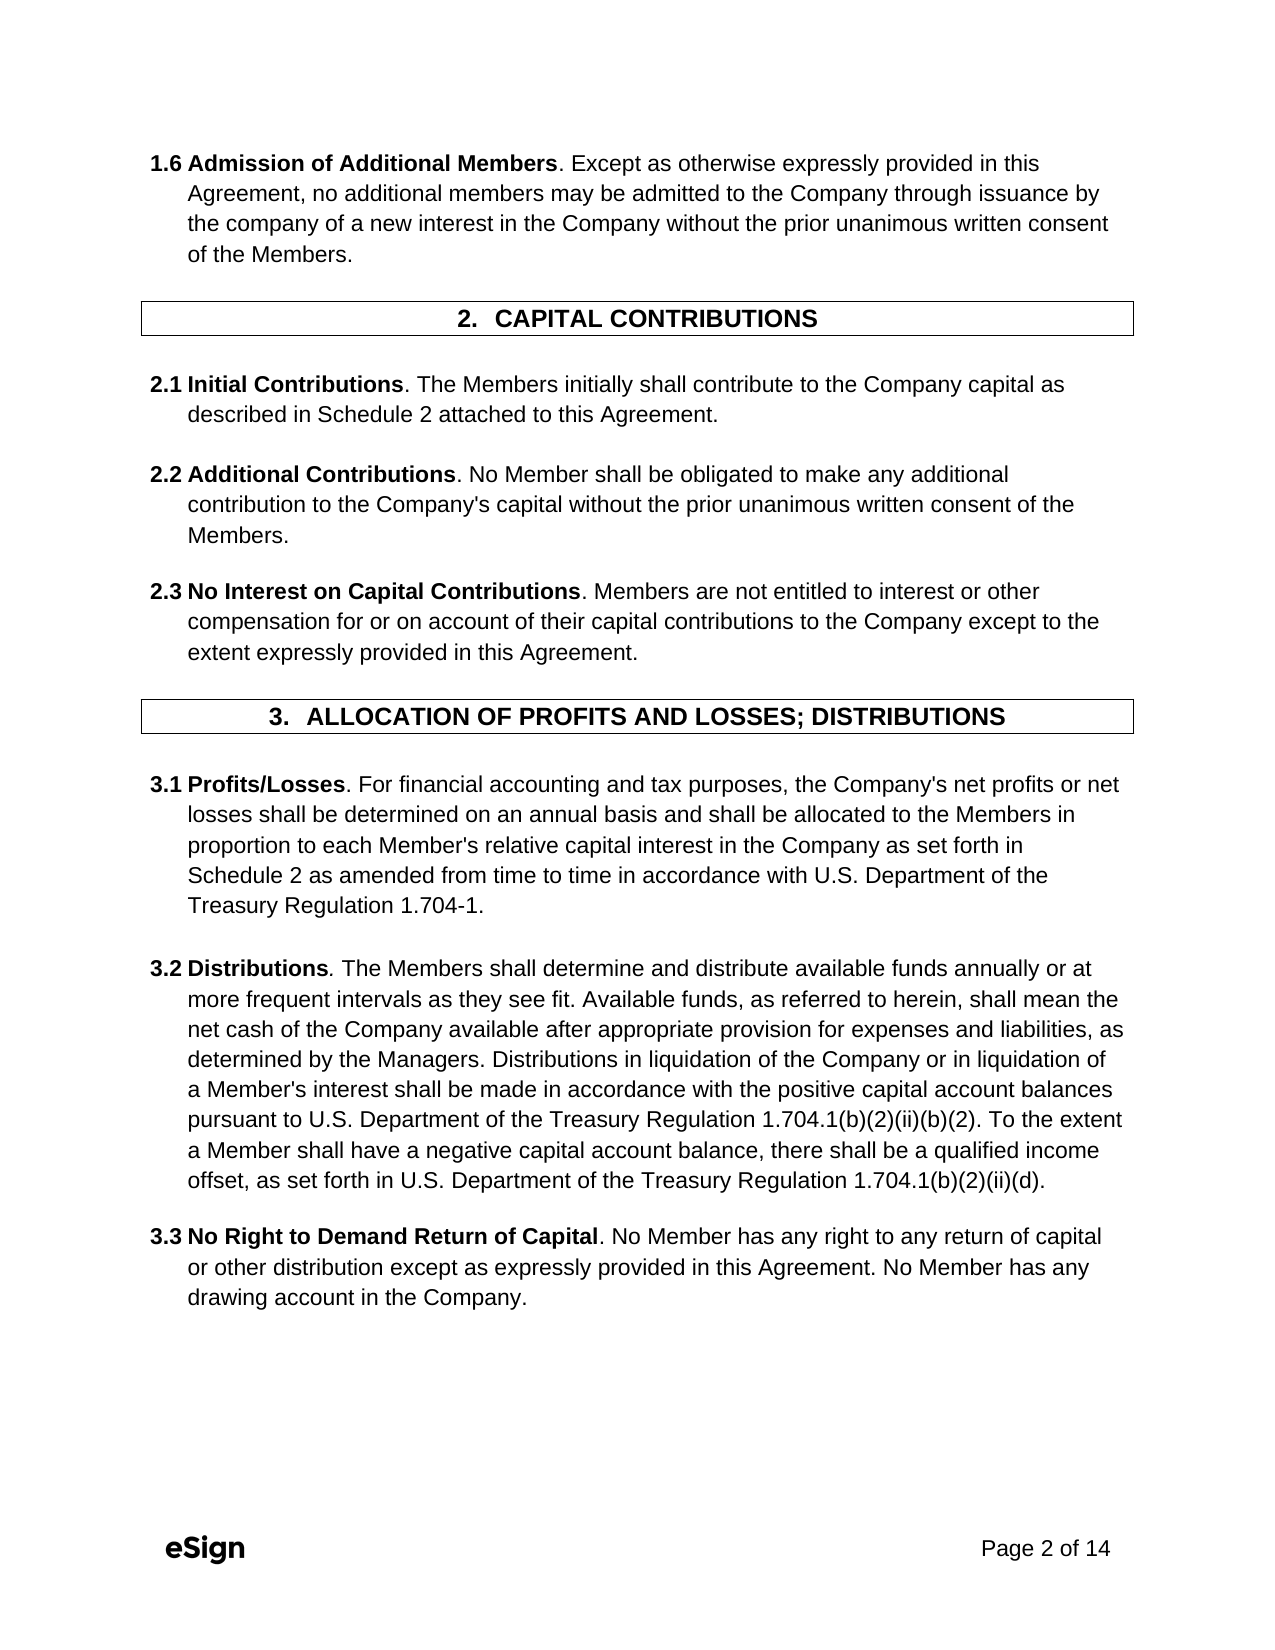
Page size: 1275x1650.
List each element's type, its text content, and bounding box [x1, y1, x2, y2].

list No Right to Demand Return of Capital. No Member has any right to any return of capital or other distribution except as expressly provided in this Agreement. No Member has any drawing account in the Company. [150, 1223, 1125, 1310]
list CAPITAL CONTRIBUTIONS [142, 302, 1133, 335]
list No Interest on Capital Contributions. Members are not entitled to interest or other compensation for or on account of their capital contributions to the Company except to the extent expressly provided in this Agreement. [150, 578, 1125, 665]
picture [150, 1521, 263, 1575]
list Profits/Losses. For financial accounting and tax purposes, the Company's net profits or net losses shall be determined on an annual basis and shall be allocated to the Members in proportion to each Member's relative capital interest in the Company as set forth in Schedule 2 as amended from time to time in accordance with U.S. Department of the Treasury Regulation 1.704-1. [150, 771, 1125, 918]
list Admission of Additional Members. Except as otherwise expressly provided in this Agreement, no additional members may be admitted to the Company through issuance by the company of a new interest in the Company without the prior unanimous written consent of the Members. [150, 150, 1125, 267]
list Initial Contributions. The Members initially shall contribute to the Company capital as described in Schedule 2 attached to this Agreement. [150, 371, 1125, 427]
list ALLOCATION OF PROFITS AND LOSSES; DISTRIBUTIONS [142, 700, 1133, 733]
list Distributions. The Members shall determine and distribute available funds annually or at more frequent intervals as they see fit. Available funds, as referred to herein, shall mean the net cash of the Company available after appropriate provision for expenses and liabilities, as determined by the Managers. Distributions in liquidation of the Company or in liquidation of a Member's interest shall be made in accordance with the positive capital account balances pursuant to U.S. Department of the Treasury Regulation 1.704.1(b)(2)(ii)(b)(2). To the extent a Member shall have a negative capital account balance, there shall be a qualified income offset, as set forth in U.S. Department of the Treasury Regulation 1.704.1(b)(2)(ii)(d). [150, 955, 1125, 1193]
list Additional Contributions. No Member shall be obligated to make any additional contribution to the Company's capital without the prior unanimous written consent of the Members. [150, 461, 1125, 548]
